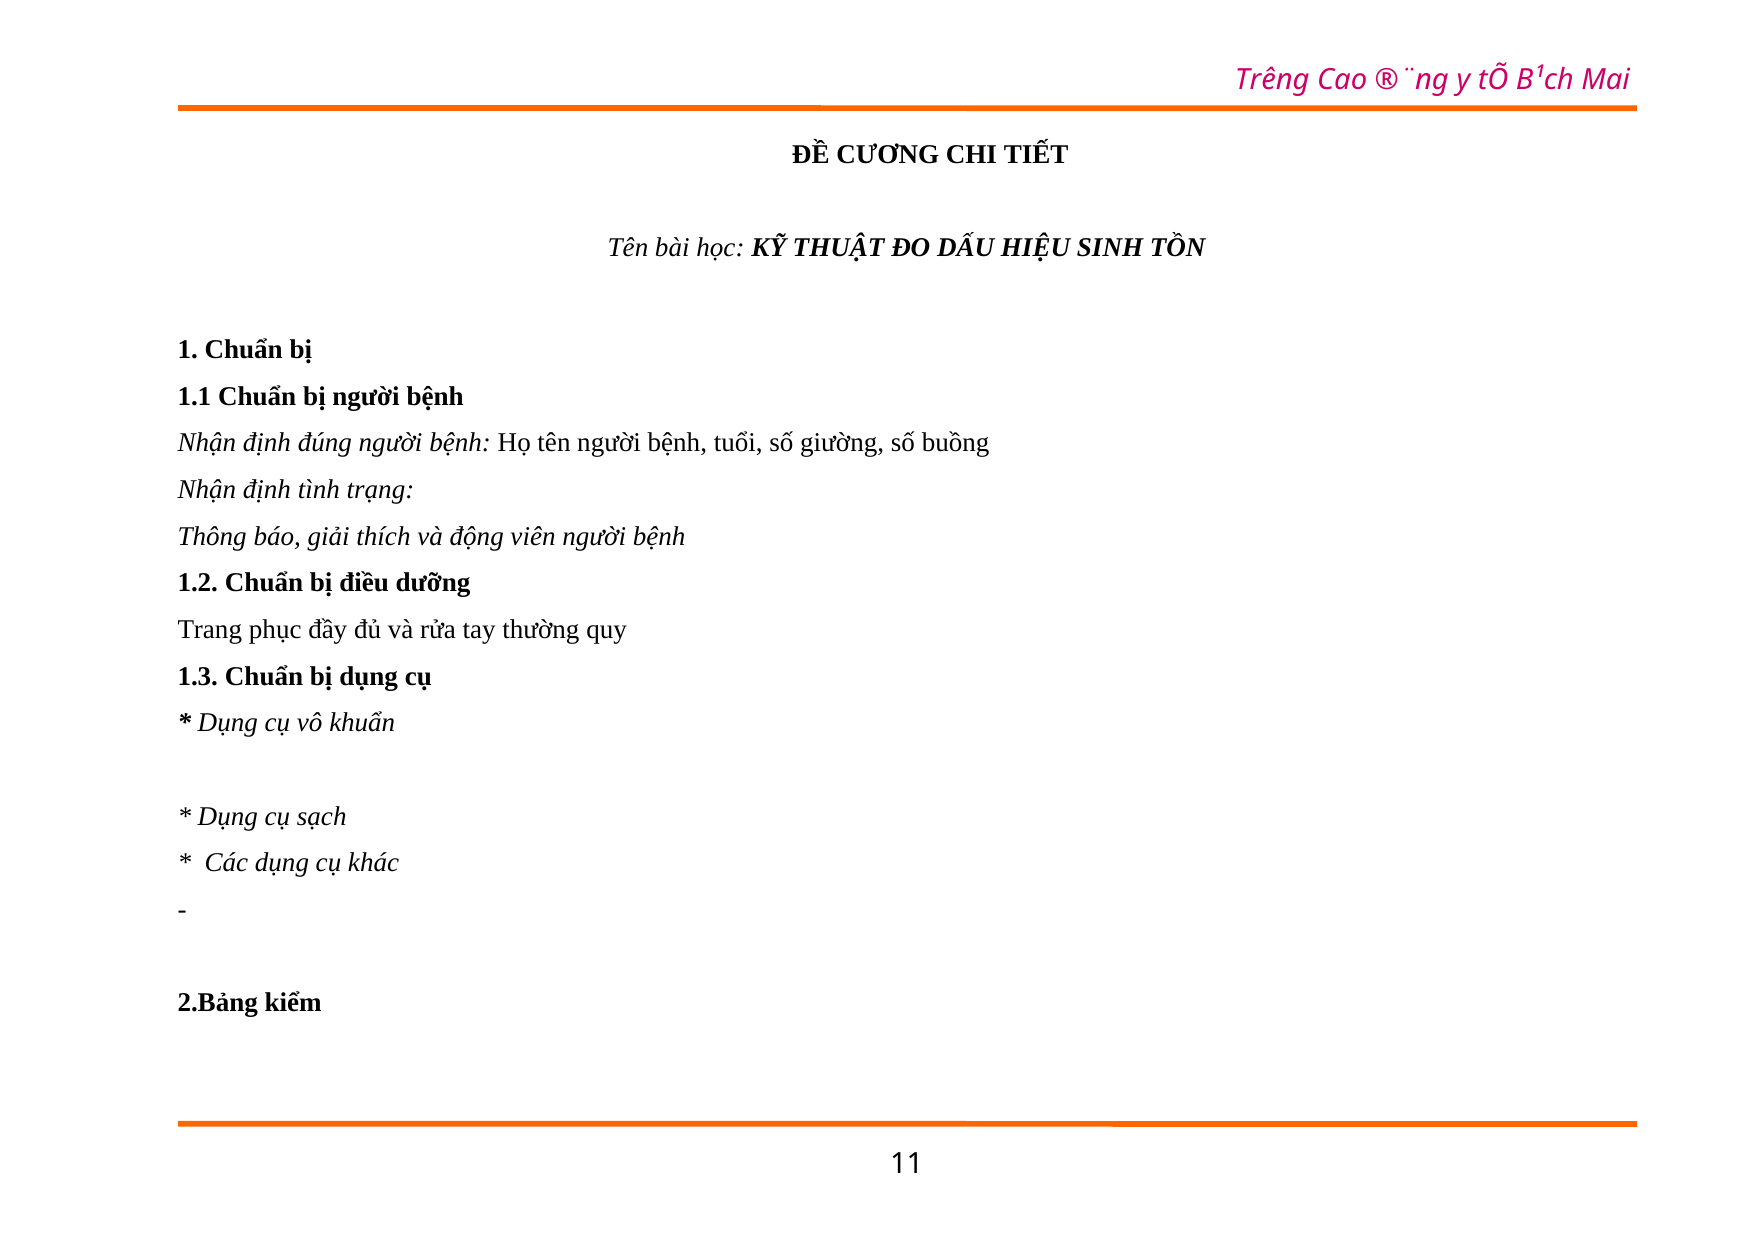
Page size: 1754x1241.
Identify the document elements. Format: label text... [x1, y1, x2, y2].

text Tên bài học: KỸ THUẬT ĐO DẤU HIỆU SINH TỒN [177, 231, 1636, 262]
text 2.Bảng kiểm [177, 986, 1636, 1018]
text 1.3. Chuẩn bị dụng cụ [177, 660, 1636, 691]
text 1. Chuẩn bị [177, 333, 1636, 364]
text Nhận định đúng người bệnh: Họ tên người bệnh, tuổi, số giường, số buồng [177, 426, 1636, 458]
text 1.2. Chuẩn bị điều dưỡng [177, 566, 1636, 598]
text - [177, 893, 1636, 924]
text * Các dụng cụ khác [177, 846, 1636, 878]
text 1.1 Chuẩn bị người bệnh [177, 380, 1636, 411]
text ĐỀ CƯƠNG CHI TIẾT [177, 138, 1636, 169]
text Trang phục đầy đủ và rửa tay thường quy [177, 613, 1636, 644]
text Nhận định tình trạng: [177, 473, 1636, 504]
text * Dụng cụ vô khuẩn [177, 706, 1636, 738]
text Thông báo, giải thích và động viên người bệnh [177, 520, 1636, 551]
text * Dụng cụ sạch [177, 800, 1636, 831]
